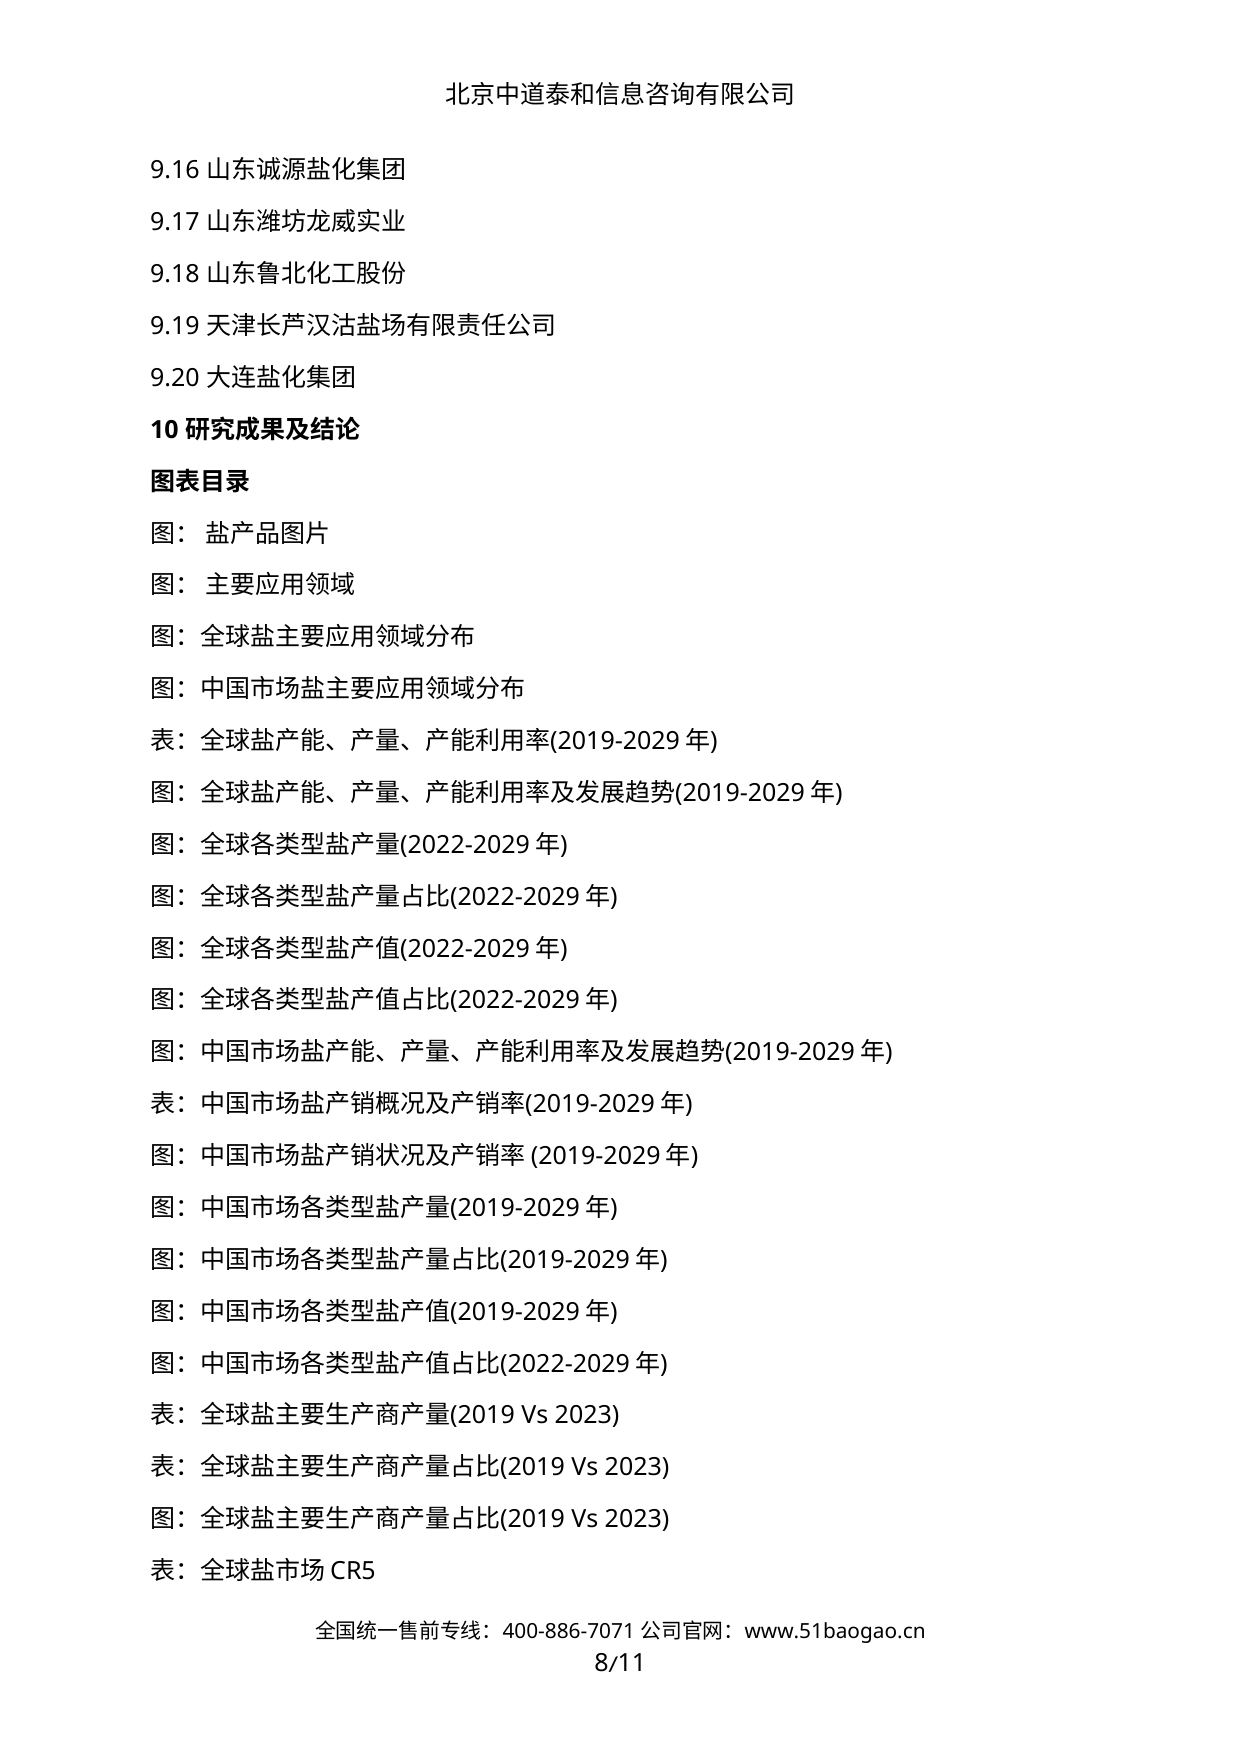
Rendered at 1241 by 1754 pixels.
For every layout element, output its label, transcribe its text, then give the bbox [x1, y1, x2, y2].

text 图表目录 [150, 461, 1090, 497]
text 表：全球盐主要生产商产量(2019 Vs 2023) [150, 1395, 1090, 1431]
text 图：全球各类型盐产量(2022-2029年) [150, 824, 1090, 861]
text 图：中国市场盐产销状况及产销率 (2019-2029年) [150, 1136, 1090, 1172]
text 表：全球盐产能、产量、产能利用率(2019-2029年) [150, 721, 1090, 757]
text 图：全球盐产能、产量、产能利用率及发展趋势(2019-2029年) [150, 772, 1090, 809]
text 图：中国市场各类型盐产值(2019-2029年) [150, 1291, 1090, 1327]
text 图： 盐产品图片 [150, 513, 1090, 549]
text 图：全球各类型盐产值占比(2022-2029年) [150, 980, 1090, 1016]
text 图：中国市场盐产能、产量、产能利用率及发展趋势(2019-2029年) [150, 1032, 1090, 1068]
text 图：全球各类型盐产量占比(2022-2029年) [150, 876, 1090, 912]
text 9.20 大连盐化集团 [150, 357, 1090, 394]
text 图：中国市场各类型盐产量(2019-2029年) [150, 1187, 1090, 1224]
text 10 研究成果及结论 [150, 409, 1090, 446]
text 图：中国市场各类型盐产量占比(2019-2029年) [150, 1239, 1090, 1276]
text 表：全球盐市场CR5 [150, 1551, 1090, 1587]
text 图：全球盐主要应用领域分布 [150, 617, 1090, 653]
text 表：中国市场盐产销概况及产销率(2019-2029年) [150, 1084, 1090, 1120]
text 图： 主要应用领域 [150, 565, 1090, 601]
text 9.17 山东潍坊龙威实业 [150, 202, 1090, 238]
text 图：全球各类型盐产值(2022-2029年) [150, 928, 1090, 964]
text 图：中国市场各类型盐产值占比(2022-2029年) [150, 1343, 1090, 1379]
text 9.19 天津长芦汉沽盐场有限责任公司 [150, 306, 1090, 342]
text 图：中国市场盐主要应用领域分布 [150, 669, 1090, 705]
text 9.18 山东鲁北化工股份 [150, 254, 1090, 290]
text 图：全球盐主要生产商产量占比(2019 Vs 2023) [150, 1499, 1090, 1535]
text 表：全球盐主要生产商产量占比(2019 Vs 2023) [150, 1447, 1090, 1483]
text 9.16 山东诚源盐化集团 [150, 150, 1090, 186]
